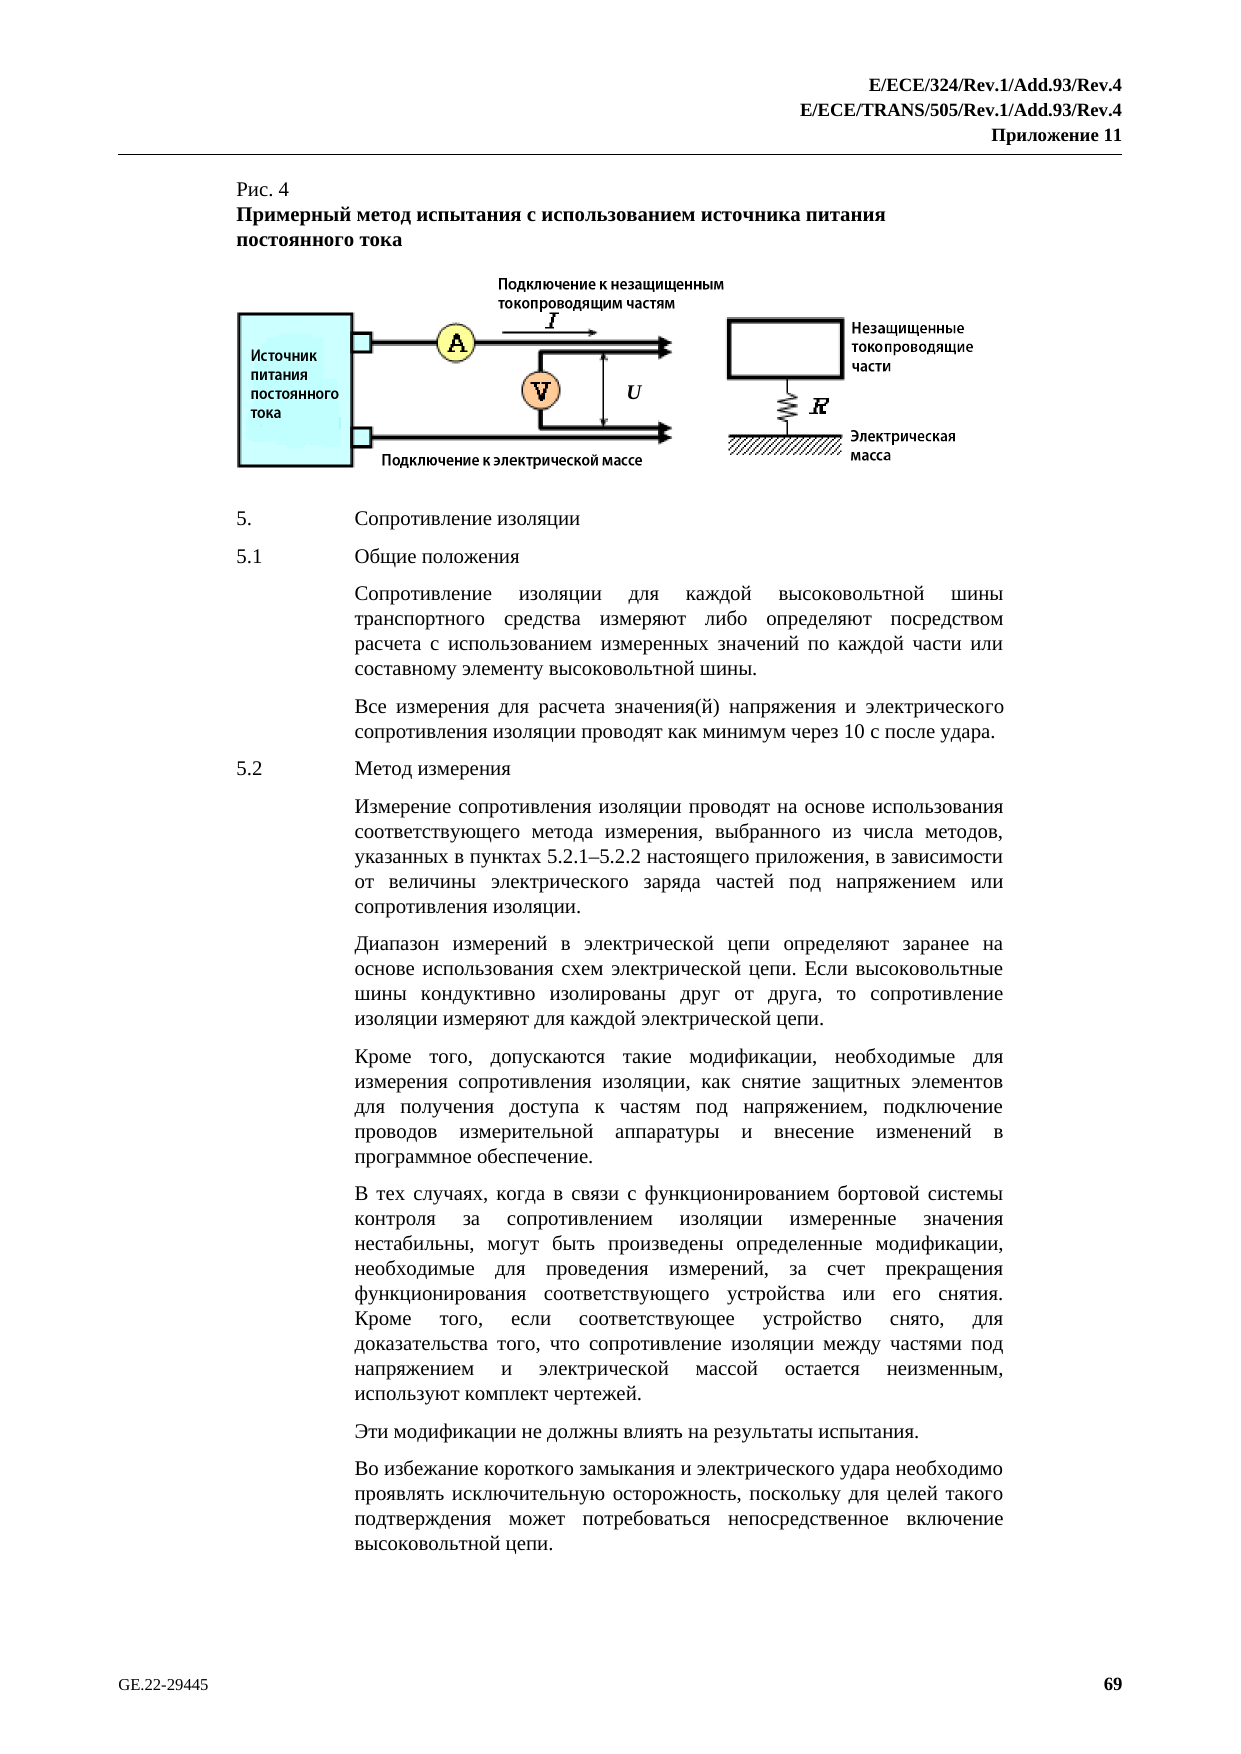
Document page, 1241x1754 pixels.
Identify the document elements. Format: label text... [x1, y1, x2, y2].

text 5.2 Метод измерения [236, 755, 1004, 780]
text Кроме того, допускаются такие модификации, необходимые для измерения сопротивления изоляции, как снятие защитных элементов для получения доступа к частям под напряжением, подключение проводов измерительной аппаратуры и внесение изменений в программное обеспечение. [354, 1043, 1004, 1168]
text Диапазон измерений в электрической цепи определяют заранее на основе использования схем электрической цепи. Если высоковольтные шины кондуктивно изолированы друг от друга, то сопротивление изоляции измеряют для каждой электрической цепи. [354, 930, 1004, 1030]
text 5. Сопротивление изоляции [236, 505, 1004, 530]
text Все измерения для расчета значения(й) напряжения и электрического сопротивления изоляции проводят как минимум через 10 с после удара. [354, 693, 1004, 743]
text 5.1 Общие положения [236, 543, 1004, 568]
text В тех случаях, когда в связи с функционированием бортовой системы контроля за сопротивлением изоляции измеренные значения нестабильны, могут быть произведены определенные модификации, необходимые для проведения измерений, за счет прекращения функционирования соответствующего устройства или его снятия. Кроме того, если соответствующее устройство снято, для доказательства того, что сопротивление изоляции между частями под напряжением и электрической массой остается неизменным, используют комплект чертежей. [354, 1180, 1004, 1405]
text Во избежание короткого замыкания и электрического удара необходимо проявлять исключительную осторожность, поскольку для целей такого подтверждения может потребоваться непосредственное включение высоковольтной цепи. [354, 1455, 1004, 1555]
text Эти модификации не должны влиять на результаты испытания. [354, 1418, 1004, 1443]
text Измерение сопротивления изоляции проводят на основе использования соответствующего метода измерения, выбранного из числа методов, указанных в пунктах 5.2.1–5.2.2 настоящего приложения, в зависимости от величины электрического заряда частей под напряжением или сопротивления изоляции. [354, 793, 1004, 918]
text Сопротивление изоляции для каждой высоковольтной шины транспортного средства измеряют либо определяют посредством расчета с использованием измеренных значений по каждой части или составному элементу высоковольтной шины. [354, 580, 1004, 680]
text Рис. 4 Примерный метод испытания с использованием источника питания постоянного тока [118, 176, 1004, 251]
picture [236, 276, 977, 493]
